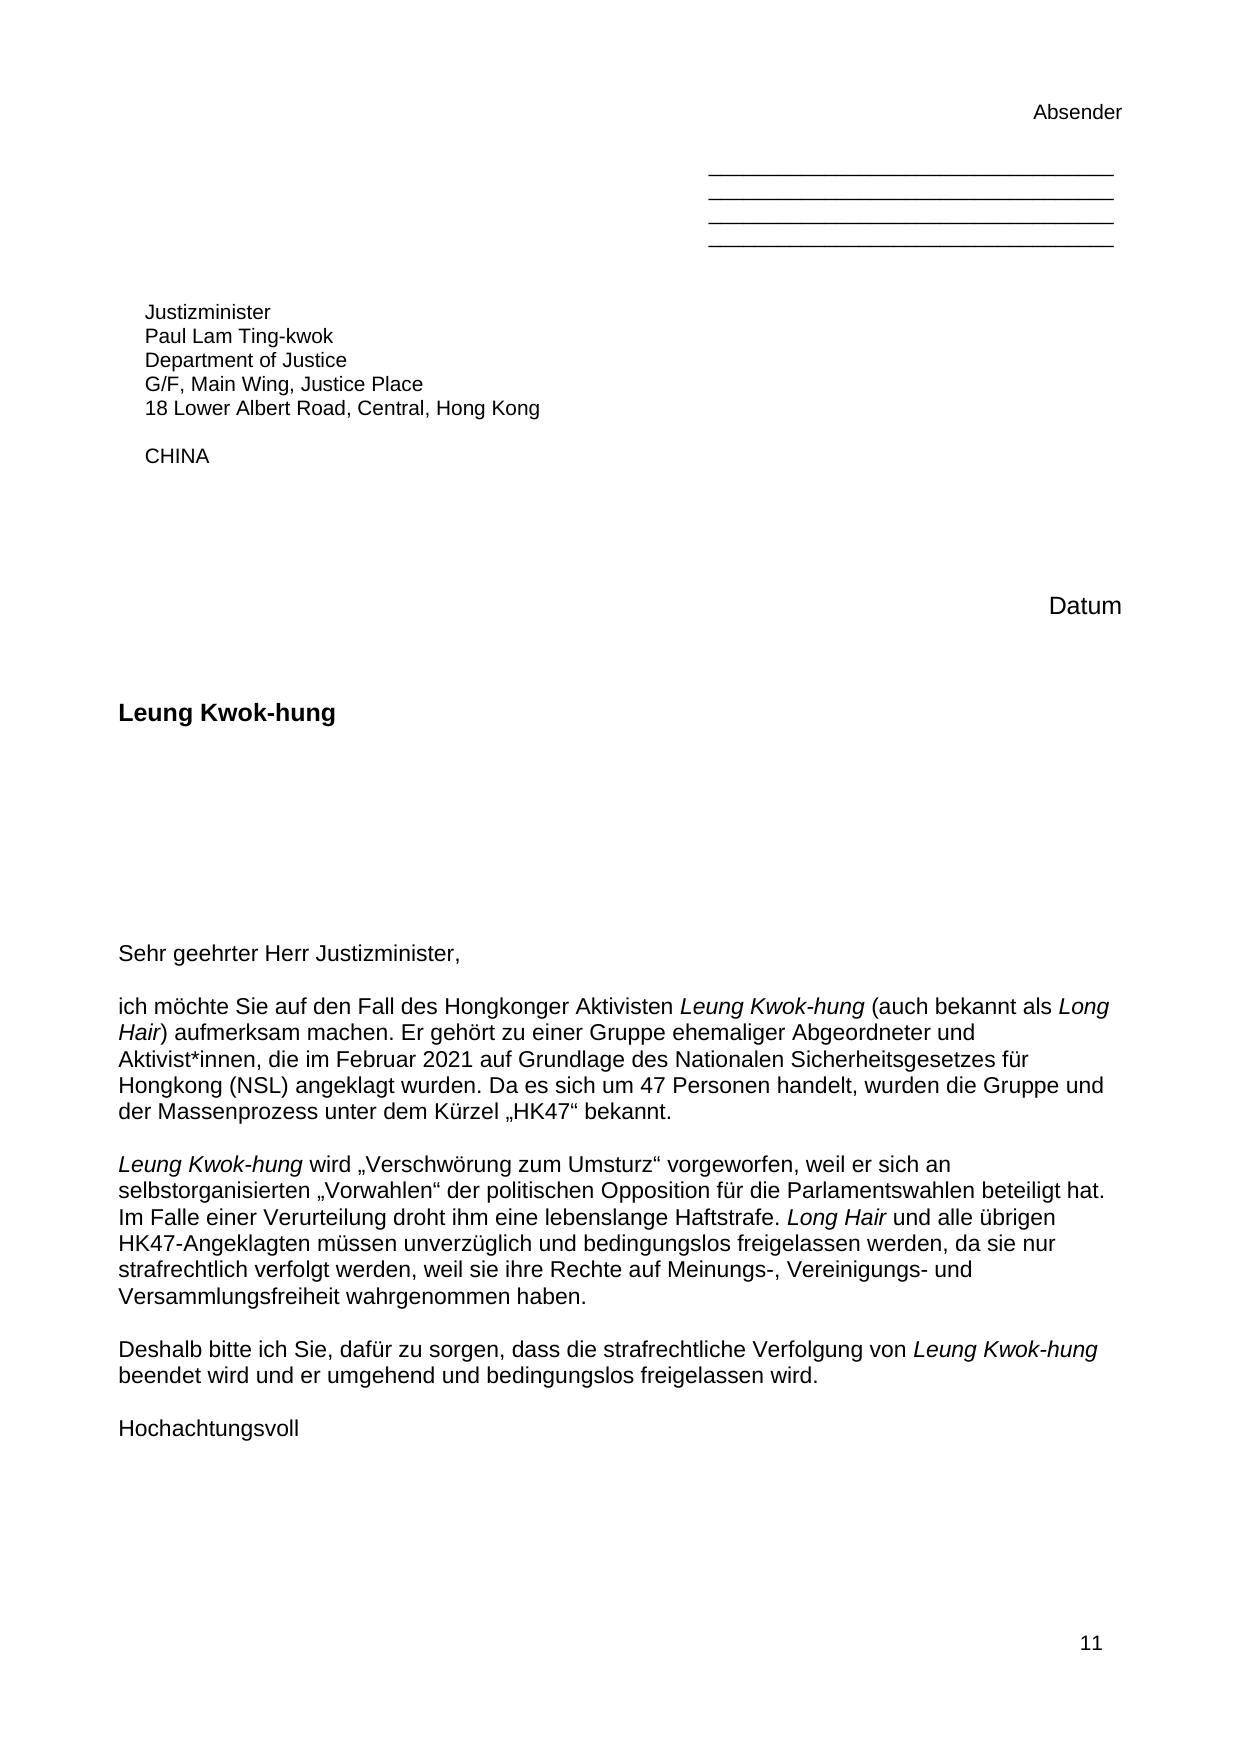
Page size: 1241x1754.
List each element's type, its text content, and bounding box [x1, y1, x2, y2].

text Leung Kwok-hung [118, 698, 1122, 727]
text Deshalb bitte ich Sie, dafür zu sorgen, dass die strafrechtliche Verfolgung von Leung Kwok-hung beendet wird und er umgehend und bedingungslos freigelassen wird. [118, 1336, 1122, 1388]
text Datum [118, 591, 1122, 619]
text Leung Kwok-hung wird „Verschwörung zum Umsturz“ vorgeworfen, weil er sich an selbstorganisierten „Vorwahlen“ der politischen Opposition für die Parlamentswahlen beteiligt hat. Im Falle einer Verurteilung droht ihm eine lebenslange Haftstrafe. Long Hair und alle übrigen HK47-Angeklagten müssen unverzüglich und bedingungslos freigelassen werden, da sie nur strafrechtlich verfolgt werden, weil sie ihre Rechte auf Meinungs-, Vereinigungs- und Versammlungsfreiheit wahrgenommen haben. [118, 1151, 1122, 1309]
text Sehr geehrter Herr Justizminister, [118, 940, 1122, 967]
text Hochachtungsvoll [118, 1414, 1122, 1441]
text ich möchte Sie auf den Fall des Hongkonger Aktivisten Leung Kwok-hung (auch bekannt als Long Hair) aufmerksam machen. Er gehört zu einer Gruppe ehemaliger Abgeordneter und Aktivist*innen, die im Februar 2021 auf Grundlage des Nationalen Sicherheitsgesetzes für Hongkong (NSL) angeklagt wurden. Da es sich um 47 Personen handelt, wurden die Gruppe und der Massenprozess unter dem Kürzel „HK47“ bekannt. [118, 993, 1122, 1125]
